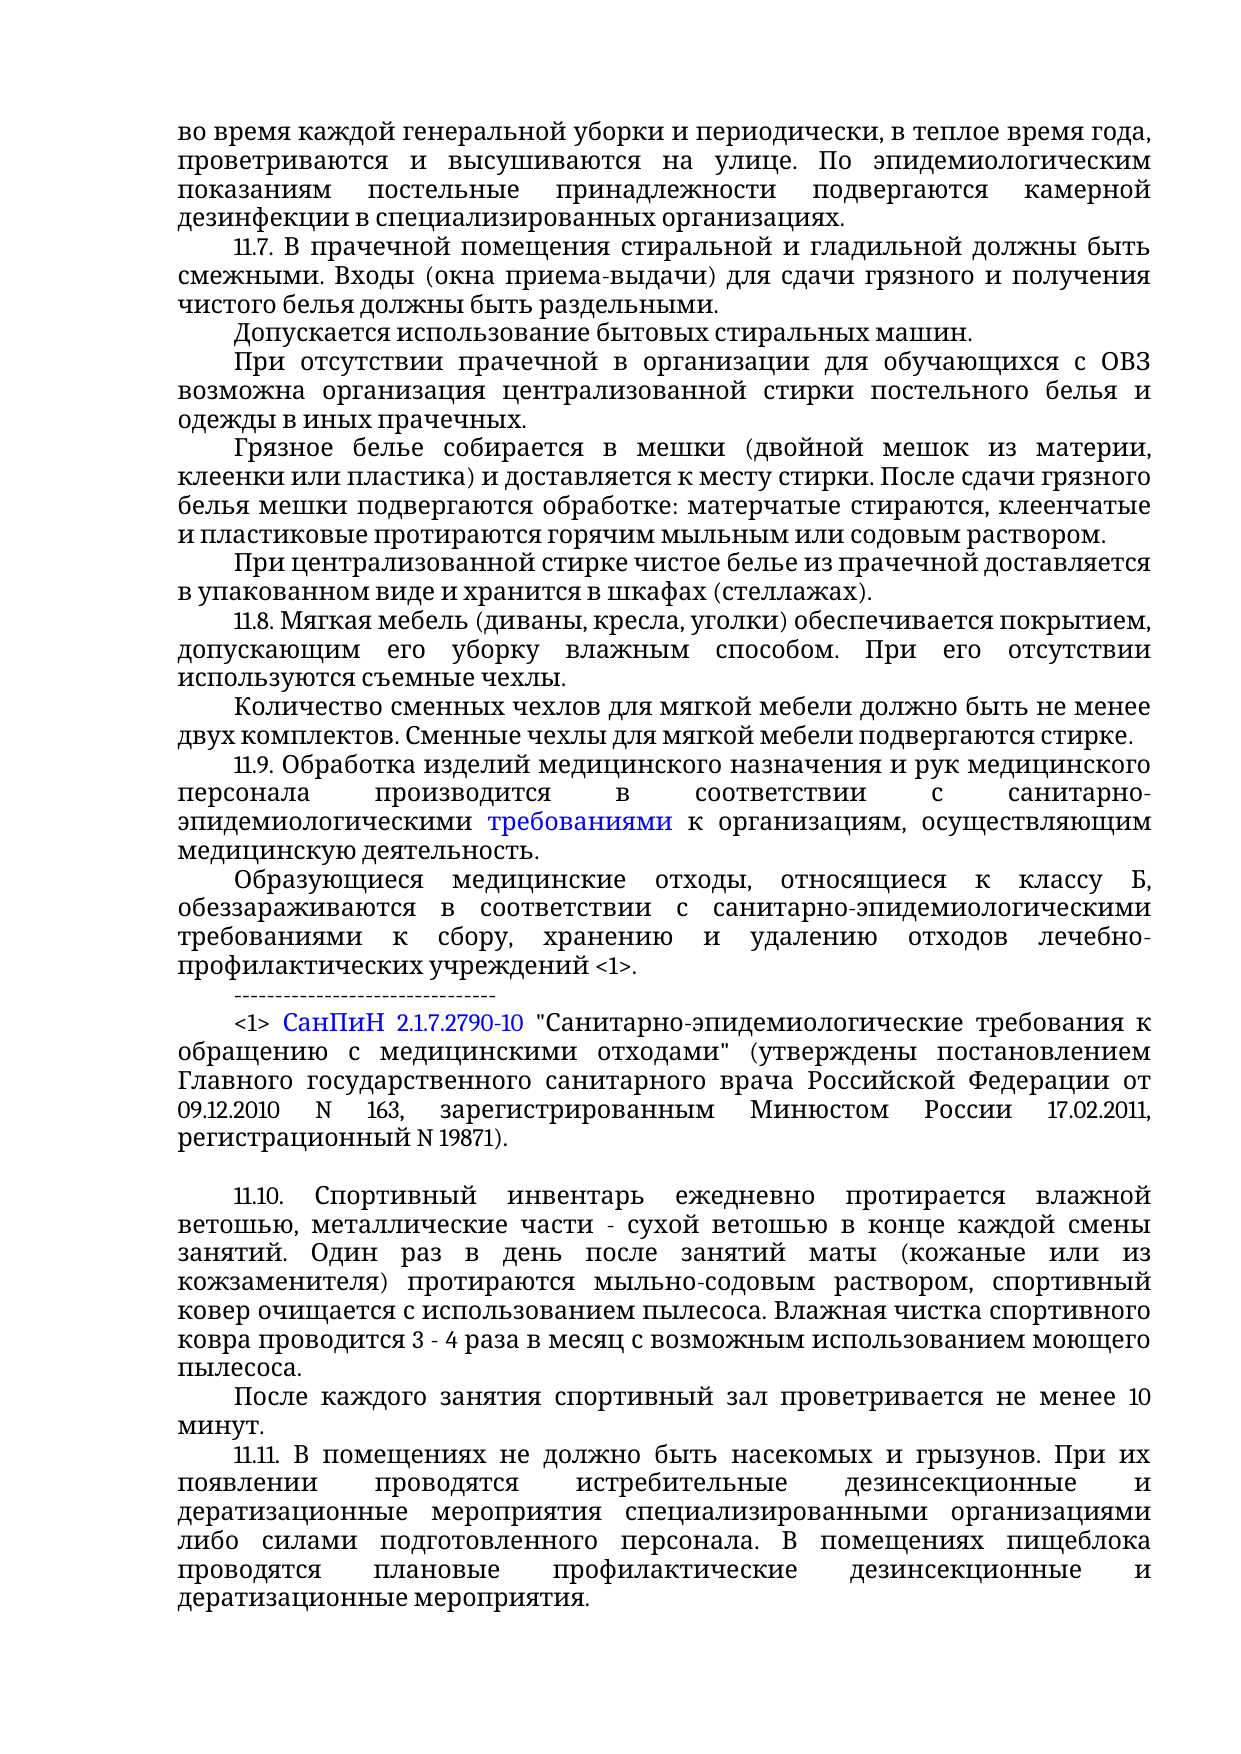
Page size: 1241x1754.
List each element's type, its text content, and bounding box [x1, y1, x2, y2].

text Количество сменных чехлов для мягкой мебели должно быть не менее двух комплектов. Сменные чехлы для мягкой мебели подвергаются стирке. [177, 693, 1152, 751]
text Допускается использование бытовых стиральных машин. [177, 319, 1152, 348]
text 11.10. Спортивный инвентарь ежедневно протирается влажной ветошью, металлические части - сухой ветошью в конце каждой смены занятий. Один раз в день после занятий маты (кожаные или из кожзаменителя) протираются мыльно-содовым раствором, спортивный ковер очищается с использованием пылесоса. Влажная чистка спортивного ковра проводится 3 - 4 раза в месяц с возможным использованием моющего пылесоса. [177, 1182, 1152, 1383]
text После каждого занятия спортивный зал проветривается не менее 10 минут. [177, 1383, 1152, 1441]
text 11.9. Обработка изделий медицинского назначения и рук медицинского персонала производится в соответствии с санитарно-эпидемиологическими требованиями к организациям, осуществляющим медицинскую деятельность. [177, 751, 1152, 866]
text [177, 118, 1152, 233]
text При централизованной стирке чистое белье из прачечной доставляется в упакованном виде и хранится в шкафах (стеллажах). [177, 549, 1152, 607]
text 11.11. В помещениях не должно быть насекомых и грызунов. При их появлении проводятся истребительные дезинсекционные и дератизационные мероприятия специализированными организациями либо силами подготовленного персонала. В помещениях пищеблока проводятся плановые профилактические дезинсекционные и дератизационные мероприятия. [177, 1441, 1152, 1613]
text 11.7. В прачечной помещения стиральной и гладильной должны быть смежными. Входы (окна приема-выдачи) для сдачи грязного и получения чистого белья должны быть раздельными. [177, 233, 1152, 319]
text При отсутствии прачечной в организации для обучающихся с ОВЗ возможна организация централизованной стирки постельного белья и одежды в иных прачечных. [177, 348, 1152, 434]
text 11.8. Мягкая мебель (диваны, кресла, уголки) обеспечивается покрытием, допускающим его уборку влажным способом. При его отсутствии используются съемные чехлы. [177, 607, 1152, 693]
text Грязное белье собирается в мешки (двойной мешок из материи, клеенки или пластика) и доставляется к месту стирки. После сдачи грязного белья мешки подвергаются обработке: матерчатые стираются, клеенчатые и пластиковые протираются горячим мыльным или содовым раствором. [177, 434, 1152, 549]
text <1> СанПиН 2.1.7.2790-10 "Санитарно-эпидемиологические требования к обращению с медицинскими отходами" (утверждены постановлением Главного государственного санитарного врача Российской Федерации от 09.12.2010 N 163, зарегистрированным Минюстом России 17.02.2011, регистрационный N 19871). [177, 1009, 1152, 1153]
text -------------------------------- [177, 981, 1152, 1009]
text Образующиеся медицинские отходы, относящиеся к классу Б, обеззараживаются в соответствии с санитарно-эпидемиологическими требованиями к сбору, хранению и удалению отходов лечебно-профилактических учреждений <1>. [177, 866, 1152, 981]
